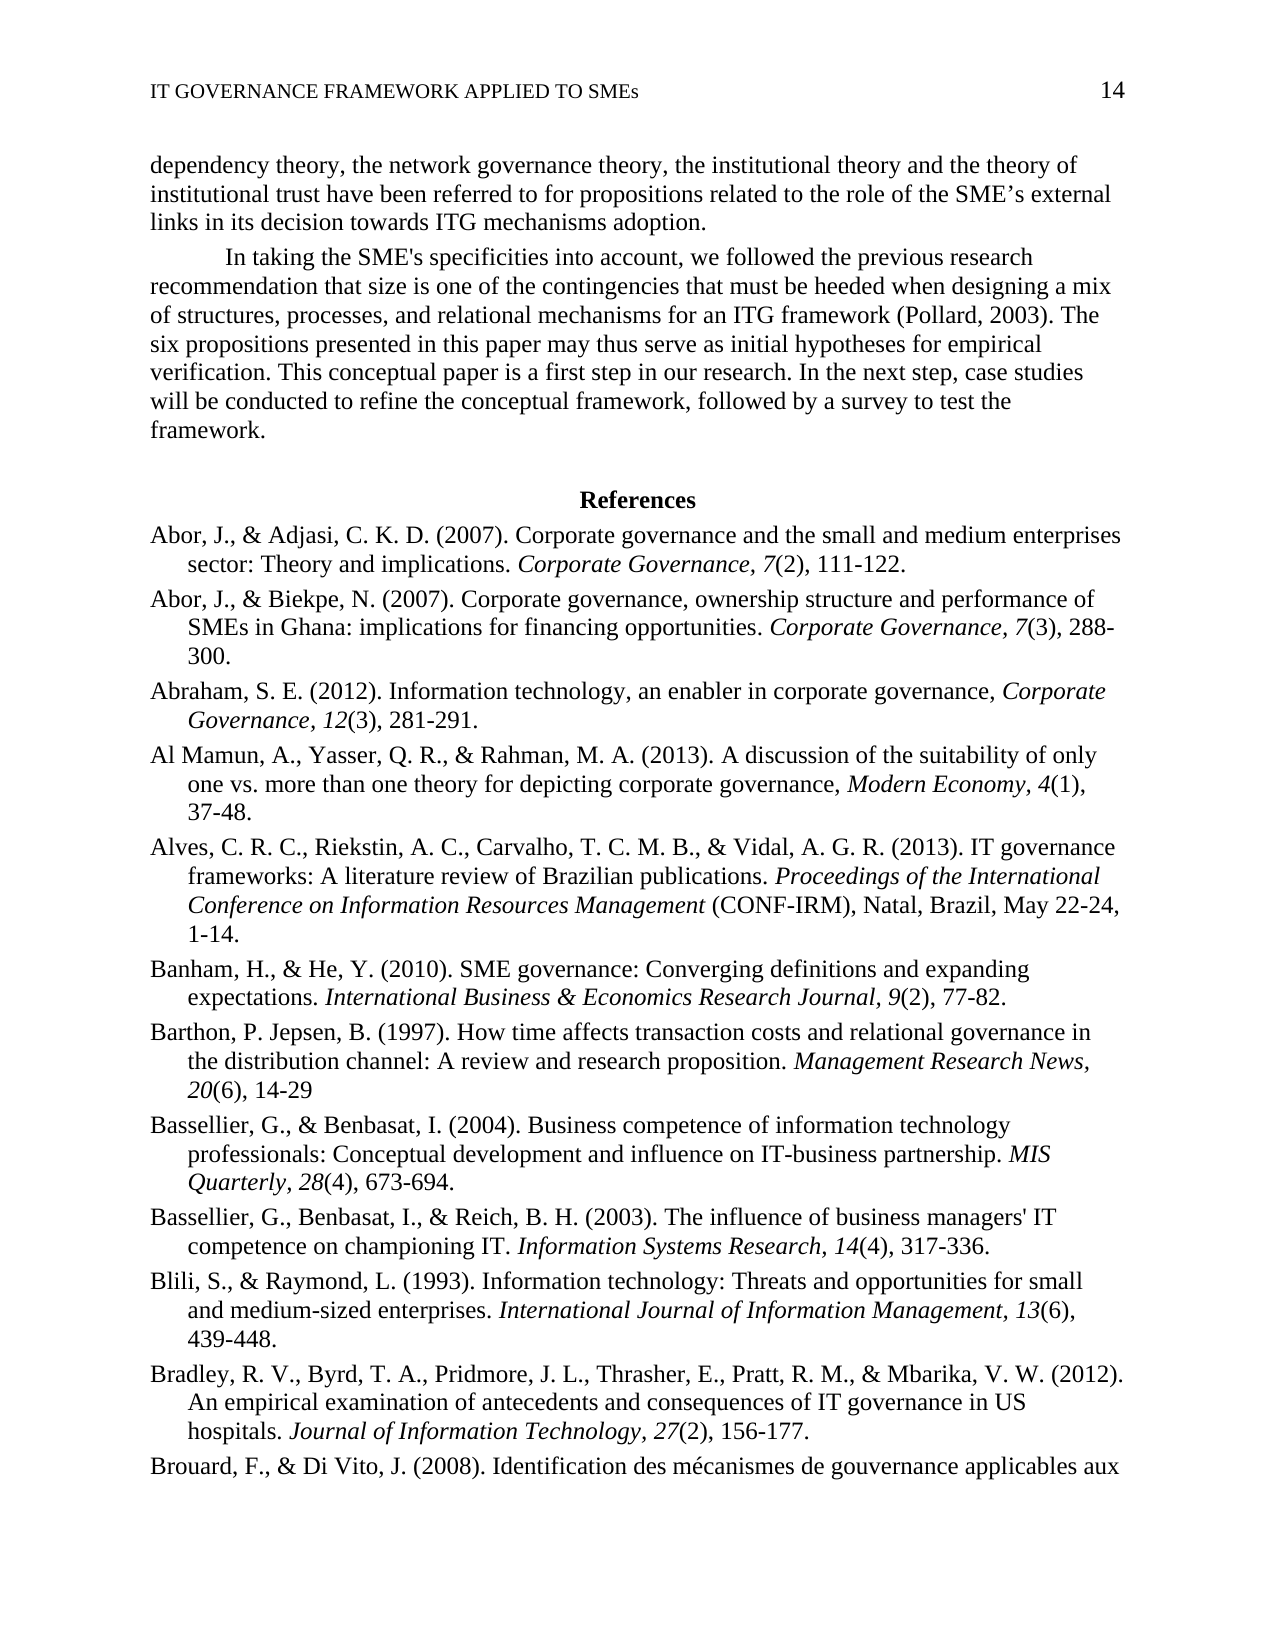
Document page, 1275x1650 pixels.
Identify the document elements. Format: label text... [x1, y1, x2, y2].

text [150, 1451, 1125, 1480]
text Blili, S., & Raymond, L. (1993). Information technology: Threats and opportunities for small and medium-sized enterprises. International Journal of Information Management, 13(6), 439-448. [150, 1266, 1125, 1352]
text Abor, J., & Adjasi, C. K. D. (2007). Corporate governance and the small and medium enterprises sector: Theory and implications. Corporate Governance, 7(2), 111-122. [150, 520, 1125, 577]
text References [150, 485, 1125, 514]
text In taking the SME's specificities into account, we followed the previous research recommendation that size is one of the contingencies that must be heeded when designing a mix of structures, processes, and relational mechanisms for an ITG framework (Pollard, 2003). The six propositions presented in this paper may thus serve as initial hypotheses for empirical verification. This conceptual paper is a first step in our research. In the next step, case studies will be conducted to refine the conceptual framework, followed by a survey to test the framework. [150, 242, 1125, 444]
text Bradley, R. V., Byrd, T. A., Pridmore, J. L., Thrasher, E., Pratt, R. M., & Mbarika, V. W. (2012). An empirical examination of antecedents and consequences of IT governance in US hospitals. Journal of Information Technology, 27(2), 156-177. [150, 1359, 1125, 1445]
text Banham, H., & He, Y. (2010). SME governance: Converging definitions and expanding expectations. International Business & Economics Research Journal, 9(2), 77-82. [150, 954, 1125, 1011]
text Bassellier, G., & Benbasat, I. (2004). Business competence of information technology professionals: Conceptual development and influence on IT-business partnership. MIS Quarterly, 28(4), 673-694. [150, 1110, 1125, 1196]
text Al Mamun, A., Yasser, Q. R., & Rahman, M. A. (2013). A discussion of the suitability of only one vs. more than one theory for depicting corporate governance, Modern Economy, 4(1), 37-48. [150, 740, 1125, 826]
text Barthon, P. Jepsen, B. (1997). How time affects transaction costs and relational governance in the distribution channel: A review and research proposition. Management Research News, 20(6), 14-29 [150, 1017, 1125, 1104]
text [150, 150, 1125, 236]
text Bassellier, G., Benbasat, I., & Reich, B. H. (2003). The influence of business managers' IT competence on championing IT. Information Systems Research, 14(4), 317-336. [150, 1202, 1125, 1260]
text Abor, J., & Biekpe, N. (2007). Corporate governance, ownership structure and performance of SMEs in Ghana: implications for financing opportunities. Corporate Governance, 7(3), 288-300. [150, 584, 1125, 670]
text Abraham, S. E. (2012). Information technology, an enabler in corporate governance, Corporate Governance, 12(3), 281-291. [150, 676, 1125, 734]
text Alves, C. R. C., Riekstin, A. C., Carvalho, T. C. M. B., & Vidal, A. G. R. (2013). IT governance frameworks: A literature review of Brazilian publications. Proceedings of the International Conference on Information Resources Management (CONF-IRM), Natal, Brazil, May 22-24, 1-14. [150, 832, 1125, 947]
